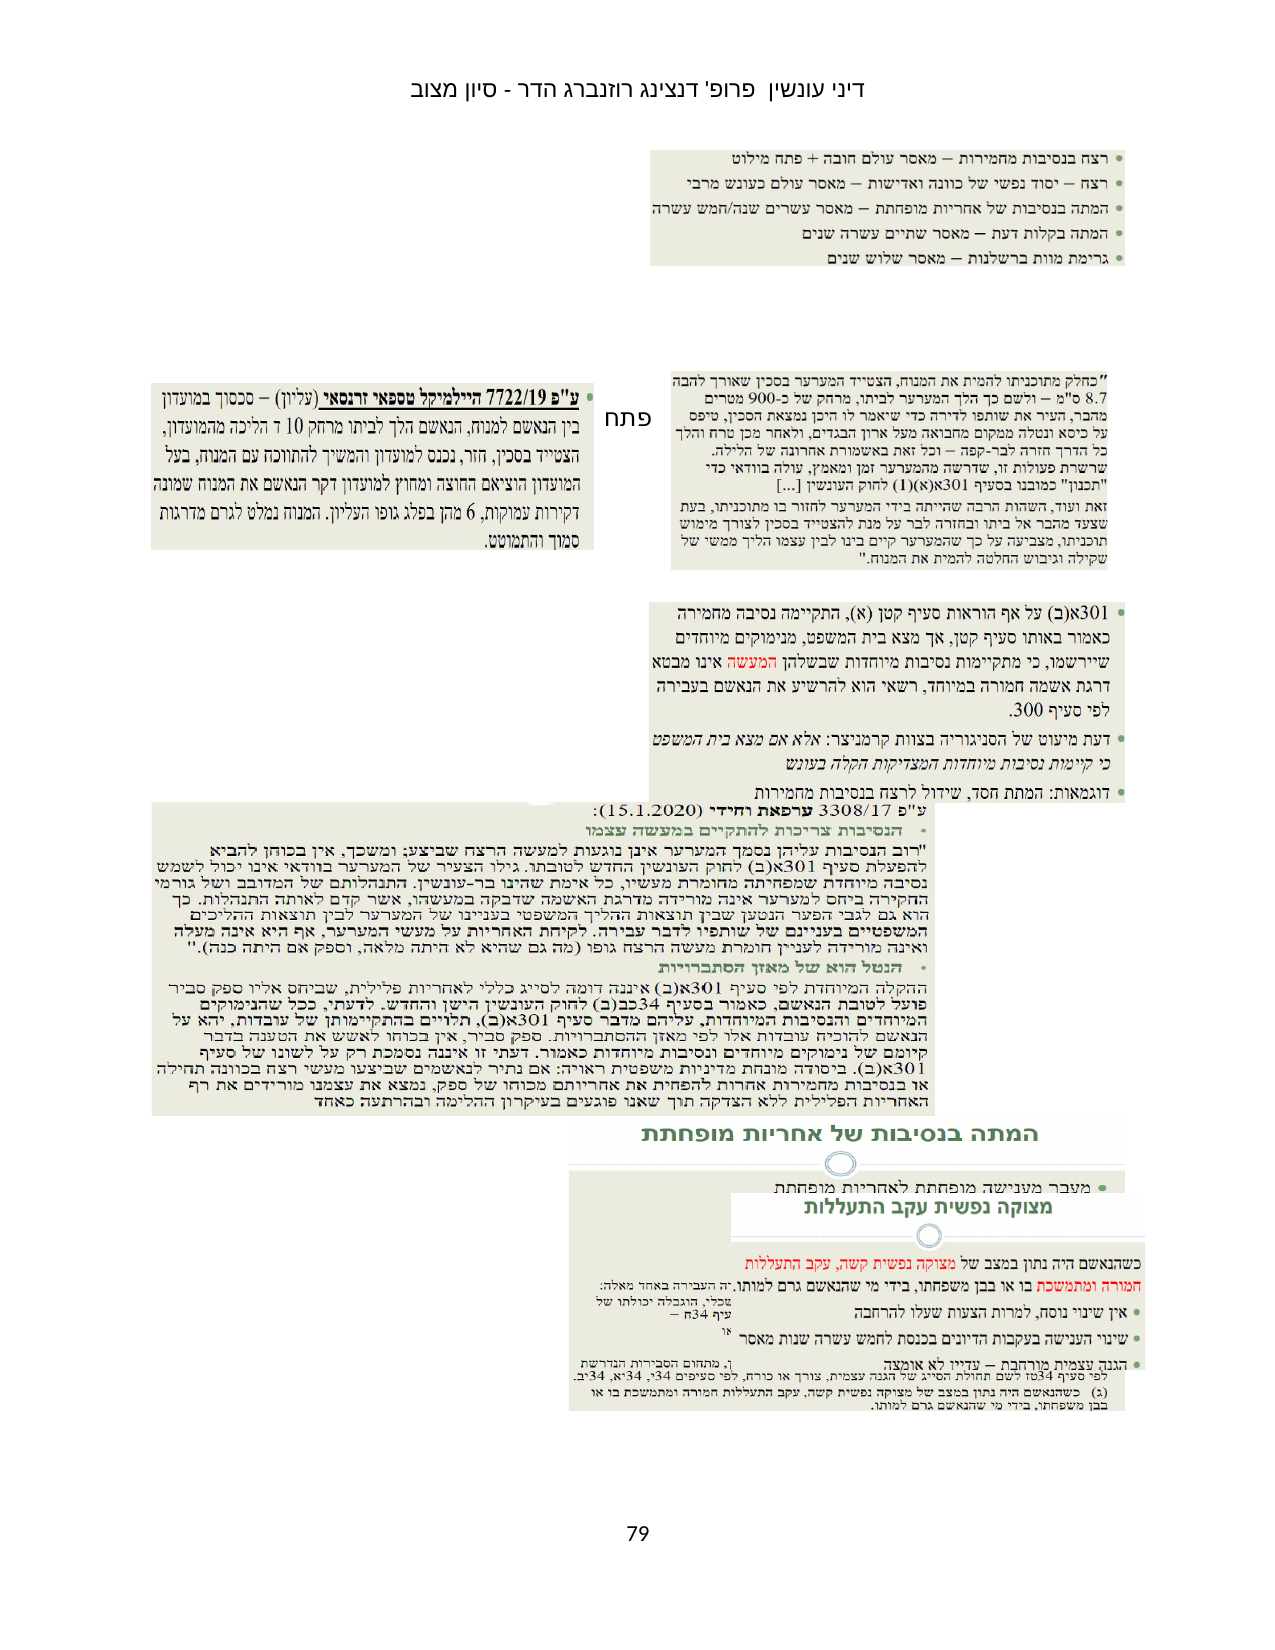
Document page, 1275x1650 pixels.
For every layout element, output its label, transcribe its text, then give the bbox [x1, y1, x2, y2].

picture [568, 1118, 1145, 1411]
picture [150, 383, 594, 549]
picture [650, 150, 1125, 266]
picture [150, 602, 1125, 1115]
picture [669, 371, 1107, 569]
